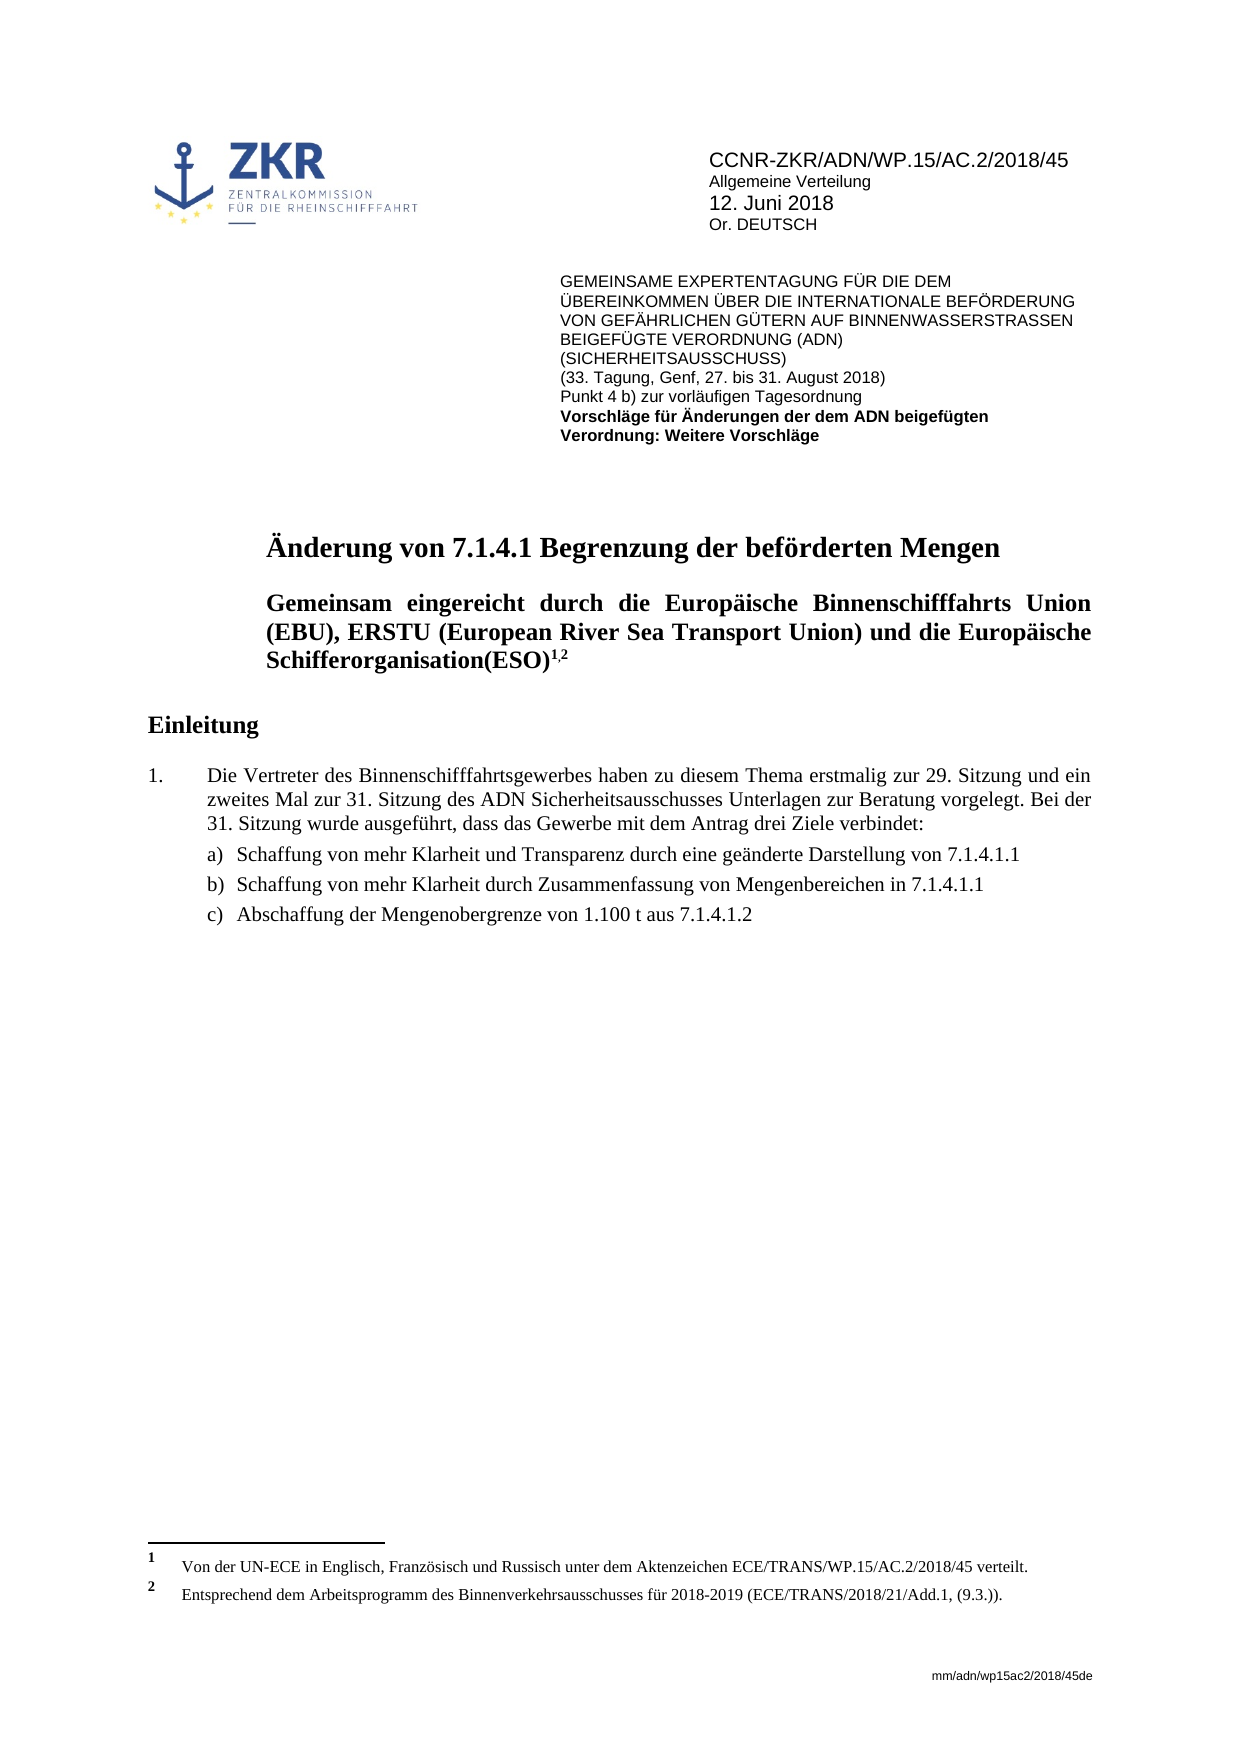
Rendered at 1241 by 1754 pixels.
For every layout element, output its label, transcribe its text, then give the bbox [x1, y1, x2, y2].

text Einleitung [148, 710, 1092, 739]
text Allgemeine Verteilung [709, 172, 1092, 191]
text Punkt 4 b) zur vorläufigen Tagesordnung [560, 387, 1092, 406]
text ÜBEREINKOMMEN ÜBER DIE INTERNATIONALE BEFÖRDERUNG [560, 291, 1092, 311]
text Gemeinsam eingereicht durch die Europäische Binnenschifffahrts Union (EBU), ERSTU (European River Sea Transport Union) und die Europäische Schifferorganisation(ESO), [266, 588, 1092, 674]
text (33. Tagung, Genf, 27. bis 31. August 2018) [560, 368, 1092, 387]
text b) Schaffung von mehr Klarheit durch Zusammenfassung von Mengenbereichen in 7.1.4.1.1 [207, 872, 1092, 896]
text Änderung von 7.1.4.1 Begrenzung der beförderten Mengen [266, 535, 1033, 563]
text a) Schaffung von mehr Klarheit und Transparenz durch eine geänderte Darstellung von 7.1.4.1.1 [207, 842, 1092, 866]
text 1. Die Vertreter des Binnenschifffahrtsgewerbes haben zu diesem Thema erstmalig zur 29. Sitzung und ein zweites Mal zur 31. Sitzung des ADN Sicherheitsausschusses Unterlagen zur Beratung vorgelegt. Bei der 31. Sitzung wurde ausgeführt, dass das Gewerbe mit dem Antrag drei Ziele verbindet: [148, 763, 1092, 835]
text c) Abschaffung der Mengenobergrenze von 1.100 t aus 7.1.4.1.2 [207, 902, 1092, 926]
text Or. DEUTSCH [709, 215, 1034, 234]
text GEMEINSAME EXPERTENTAGUNG FÜR DIE DEM [560, 272, 1092, 291]
text VON GEFÄHRLICHEN GÜTERN AUF BINNENWASSERSTRASSEN [560, 311, 1092, 330]
text BEIGEFÜGTE VERORDNUNG (ADN) [560, 330, 1092, 349]
text CCNR-ZKR/ADN/WP.15/AC.2/2018/45 [709, 148, 1122, 172]
text 12. Juni 2018 [709, 191, 1092, 215]
picture [147, 136, 429, 236]
text Vorschläge für Änderungen der dem ADN beigefügten Verordnung: Weitere Vorschläge [560, 406, 1092, 445]
text (SICHERHEITSAUSSCHUSS) [560, 349, 1092, 368]
